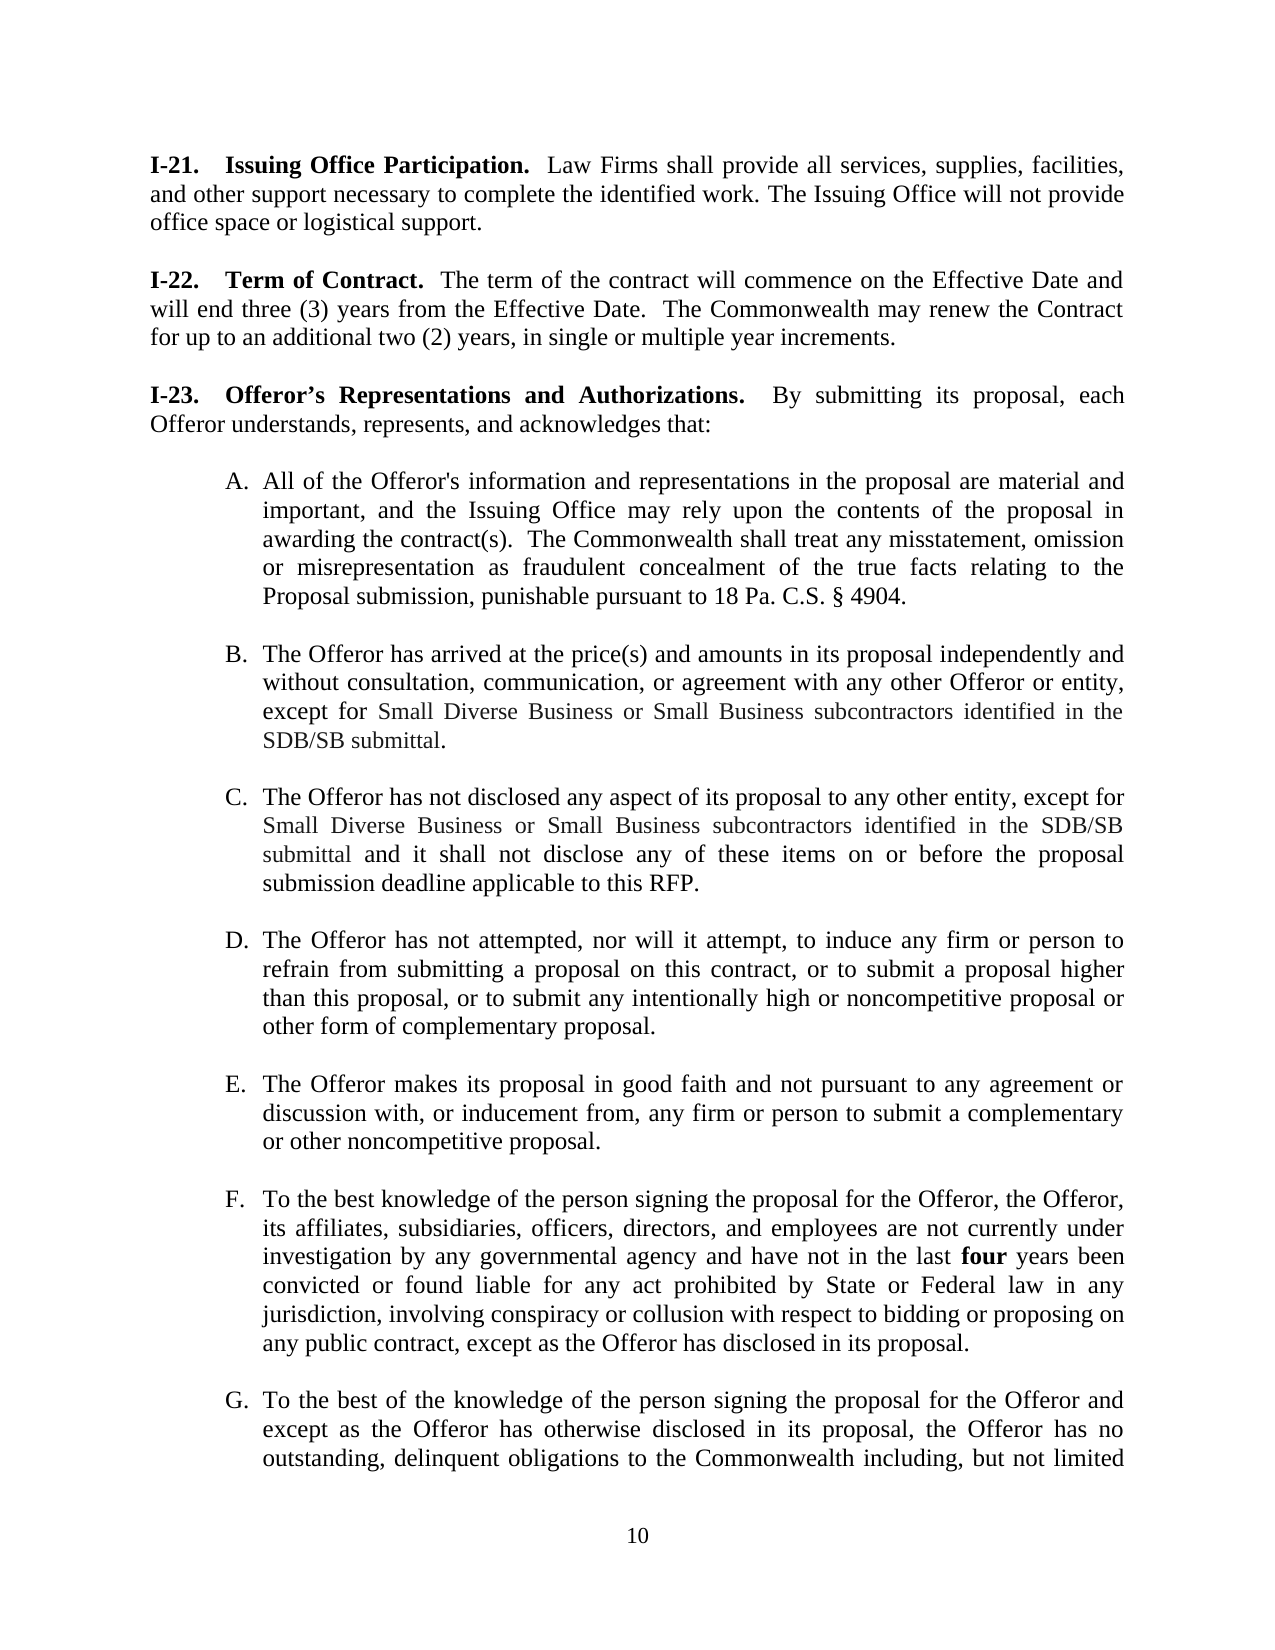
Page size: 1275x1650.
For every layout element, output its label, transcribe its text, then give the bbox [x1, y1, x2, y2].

list All of the Offeror's information and representations in the proposal are material and important, and the Issuing Office may rely upon the contents of the proposal in awarding the contract(s). The Commonwealth shall treat any misstatement, omission or misrepresentation as fraudulent concealment of the true facts relating to the Proposal submission, punishable pursuant to 18 Pa. C.S. § 4904. [225, 466, 1125, 610]
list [225, 1385, 1125, 1471]
list To the best knowledge of the person signing the proposal for the Offeror, the Offeror, its affiliates, subsidiaries, officers, directors, and employees are not currently under investigation by any governmental agency and have not in the last four years been convicted or found liable for any act prohibited by State or Federal law in any jurisdiction, involving conspiracy or collusion with respect to bidding or proposing on any public contract, except as the Offeror has disclosed in its proposal. [225, 1184, 1125, 1356]
list The Offeror has not disclosed any aspect of its proposal to any other entity, except for Small Diverse Business or Small Business subcontractors identified in the SDB/SB submittal and it shall not disclose any of these items on or before the proposal submission deadline applicable to this RFP. [225, 782, 1125, 896]
list Issuing Office Participation. Law Firms shall provide all services, supplies, facilities, and other support necessary to complete the identified work. The Issuing Office will not provide office space or logistical support. [150, 150, 1125, 236]
list The Offeror has not attempted, nor will it attempt, to induce any firm or person to refrain from submitting a proposal on this contract, or to submit a proposal higher than this proposal, or to submit any intentionally high or noncompetitive proposal or other form of complementary proposal. [225, 925, 1125, 1040]
list Offeror’s Representations and Authorizations. By submitting its proposal, each Offeror understands, represents, and acknowledges that: [150, 380, 1125, 437]
list The Offeror makes its proposal in good faith and not pursuant to any agreement or discussion with, or inducement from, any firm or person to submit a complementary or other noncompetitive proposal. [225, 1069, 1125, 1155]
list Term of Contract. The term of the contract will commence on the Effective Date and will end three (3) years from the Effective Date. The Commonwealth may renew the Contract for up to an additional two (2) years, in single or multiple year increments. [150, 265, 1125, 351]
list The Offeror has arrived at the price(s) and amounts in its proposal independently and without consultation, communication, or agreement with any other Offeror or entity, except for Small Diverse Business or Small Business subcontractors identified in the SDB/SB submittal. [225, 639, 1125, 754]
